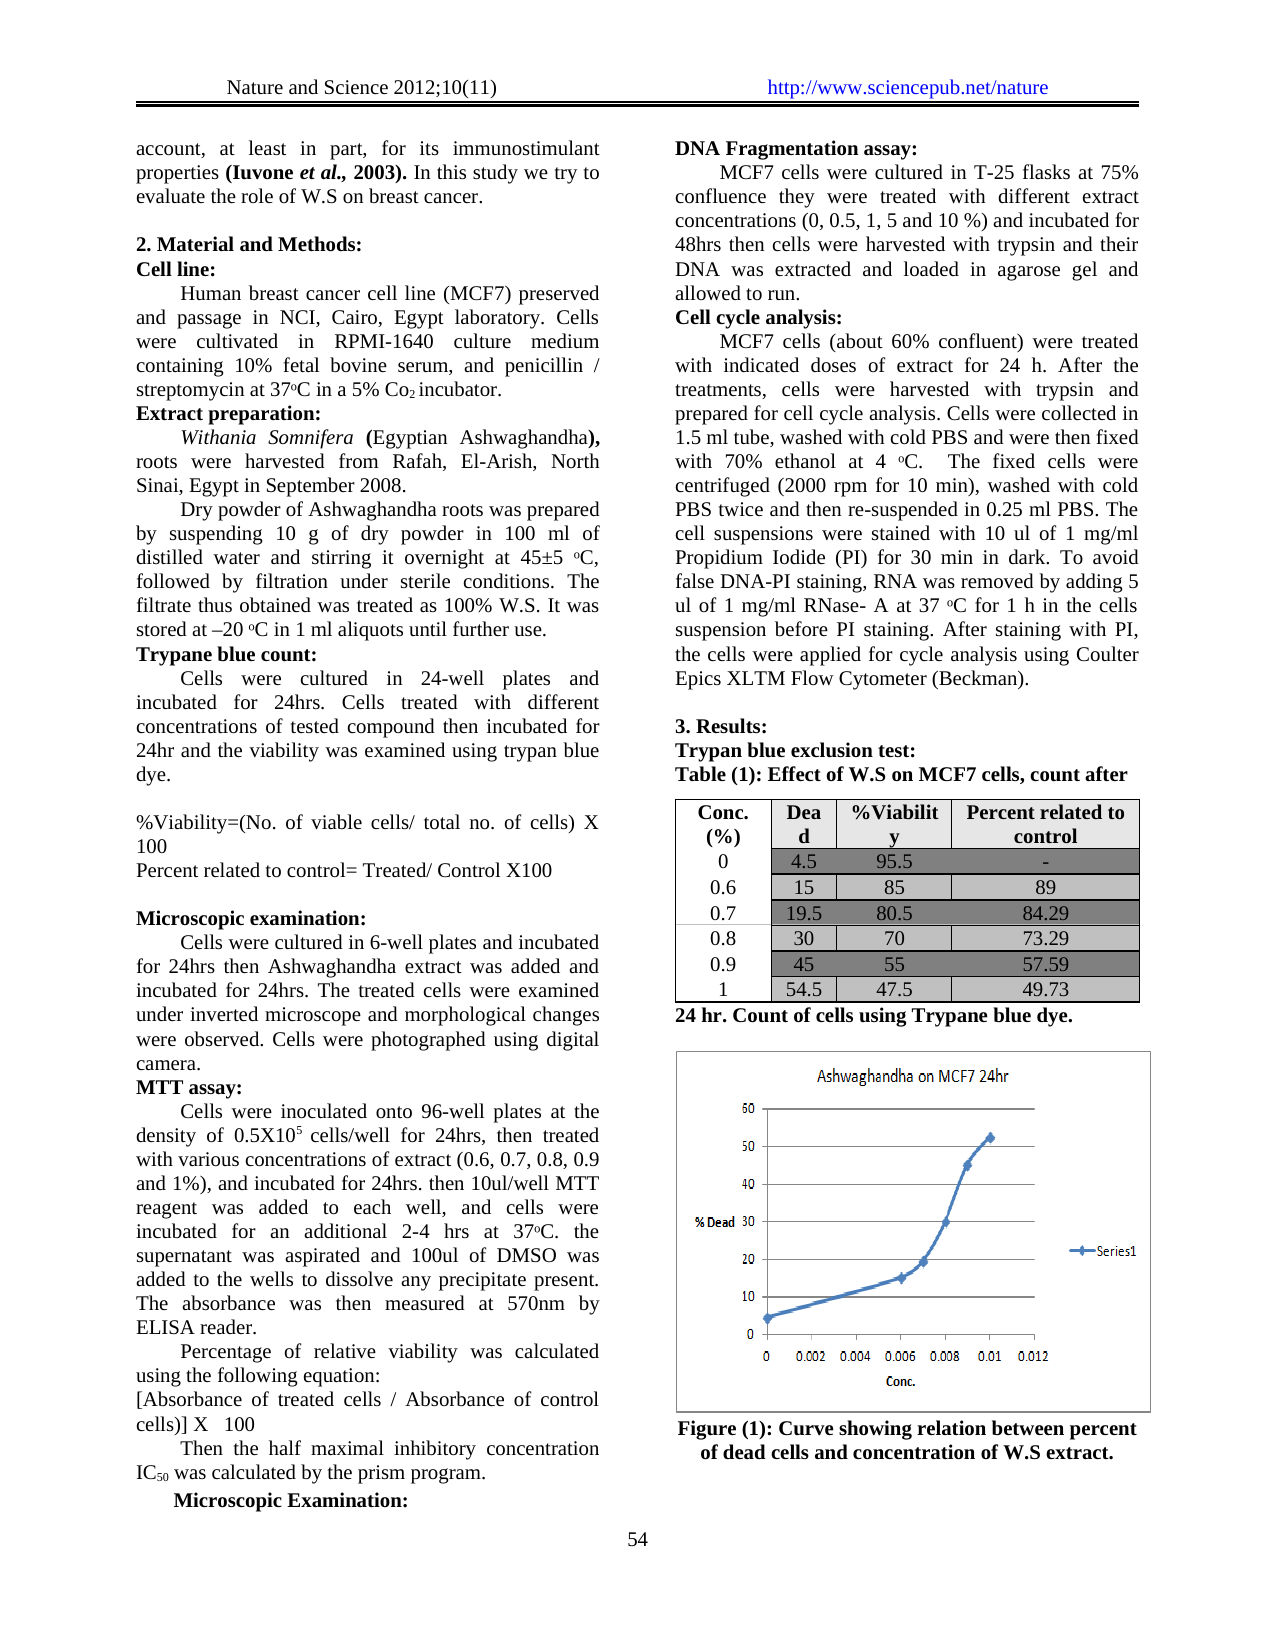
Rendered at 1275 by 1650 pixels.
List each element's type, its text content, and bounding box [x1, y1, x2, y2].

text Cells were inoculated onto 96-well plates at the density of 0.5X105 cells/well for 24hrs, then treated with various concentrations of extract (0.6, 0.7, 0.8, 0.9 and 1%), and incubated for 24hrs. then 10ul/well MTT reagent was added to each well, and cells were incubated for an additional 2-4 hrs at 37ᵒC. the supernatant was aspirated and 100ul of DMSO was added to the wells to dissolve any precipitate present. The absorbance was then measured at 570nm by ELISA reader. [136, 1099, 600, 1339]
table_cell 85 [837, 875, 951, 899]
text Trypan blue exclusion test: [675, 738, 1139, 762]
table_cell 47.5 [837, 977, 951, 1001]
text Percentage of relative viability was calculated using the following equation: [136, 1339, 600, 1387]
table_cell 73.29 [952, 926, 1139, 950]
text 3. Results: [675, 714, 1139, 738]
table_cell 19.5 [772, 901, 837, 924]
table_cell 55 [837, 952, 952, 976]
text DNA Fragmentation assay: [675, 136, 1139, 160]
table_cell 84.29 [952, 901, 1139, 924]
text Dry powder of Ashwaghandha roots was prepared by suspending 10 g of dry powder in 100 ml of distilled water and stirring it overnight at 45±5 ᵒC, followed by filtration under sterile conditions. The filtrate thus obtained was treated as 100% W.S. It was stored at –20 ᵒC in 1 ml aliquots until further use. [136, 497, 600, 641]
table_cell 0.9 [676, 950, 771, 976]
table_cell 0.8 [676, 925, 771, 950]
table_header %Viability [837, 800, 951, 848]
text MTT assay: [136, 1074, 600, 1099]
table_cell 89 [952, 875, 1139, 899]
text [Absorbance of treated cells / Absorbance of control cells)] X 100 [136, 1387, 600, 1436]
text Microscopic examination: [136, 906, 600, 930]
text Percent related to control= Treated/ Control Χ100 [136, 858, 600, 882]
text MCF7 cells were cultured in T-25 flasks at 75% confluence they were treated with different extract concentrations (0, 0.5, 1, 5 and 10 %) and incubated for 48hrs then cells were harvested with trypsin and their DNA was extracted and loaded in agarose gel and allowed to run. [675, 160, 1139, 304]
table_cell 54.5 [772, 977, 836, 1001]
table_cell 30 [772, 926, 836, 950]
text MCF7 cells (about 60% confluent) were treated with indicated doses of extract for 24 h. After the treatments, cells were harvested with trypsin and prepared for cell cycle analysis. Cells were collected in 1.5 ml tube, washed with cold PBS and were then fixed with 70% ethanol at 4 ᵒC. The fixed cells were centrifuged (2000 rpm for 10 min), washed with cold PBS twice and then re-suspended in 0.25 ml PBS. The cell suspensions were stained with 10 ul of 1 mg/ml Propidium Iodide (PI) for 30 min in dark. To avoid false DNA-PI staining, RNA was removed by adding 5 ul of 1 mg/ml RNase- A at 37 ᵒC for 1 h in the cells suspension before PI staining. After staining with PI, the cells were applied for cycle analysis using Coulter Epics XLTM Flow Cytometer (Beckman). [675, 329, 1139, 689]
table_cell 49.73 [952, 977, 1139, 1001]
text Cell line: [136, 256, 600, 281]
text Cell cycle analysis: [675, 304, 1139, 329]
table_cell 57.59 [952, 952, 1139, 976]
text Human breast cancer cell line (MCF7) preserved and passage in NCI, Cairo, Egypt laboratory. Cells were cultivated in RPMI-1640 culture medium containing 10% fetal bovine serum, and penicillin / streptomycin at 37ᵒC in a 5% Co2 incubator. [136, 281, 600, 401]
table_cell 80.5 [837, 901, 952, 924]
table_header Percent related to control [952, 800, 1139, 848]
table_cell 0.7 [676, 899, 771, 924]
text Table (1): Effect of W.S on MCF7 cells, count after 24 hr. Count of cells using Trypane blue dye. [675, 762, 1139, 799]
table_cell 45 [772, 952, 837, 976]
table_header Conc. (%) [676, 800, 771, 848]
text Withania Somnifera (Egyptian Ashwaghandha), roots were harvested from Rafah, El-Arish, North Sinai, Egypt in September 2008. [136, 425, 600, 497]
table_cell 70 [837, 926, 951, 950]
table_cell 95.5 [837, 849, 952, 873]
text Table (1): Effect of W.S on MCF7 cells, count after 24 hr. Count of cells using Trypane blue dye. [675, 1003, 1139, 1027]
text Extract preparation: [136, 401, 600, 425]
table_cell 0.6 [676, 873, 771, 899]
table_cell 0 [676, 848, 771, 873]
text Trypane blue count: [136, 641, 600, 666]
list %Viability=(No. of viable cells/ total no. of cells) Χ 100 [136, 810, 600, 858]
picture [675, 1050, 1152, 1417]
table_cell - [952, 849, 1139, 873]
text 2. Material and Methods: [136, 232, 600, 256]
text Microscopic Examination: [173, 1488, 1139, 1512]
text Cells were cultured in 6-well plates and incubated for 24hrs then Ashwaghandha extract was added and incubated for 24hrs. The treated cells were examined under inverted microscope and morphological changes were observed. Cells were photographed using digital camera. [136, 930, 600, 1074]
table_cell 15 [772, 875, 836, 899]
text Cells were cultured in 24-well plates and incubated for 24hrs. Cells treated with different concentrations of tested compound then incubated for 24hr and the viability was examined using trypan blue dye. [136, 666, 600, 786]
list Figure (1): Curve showing relation between percent of dead cells and concentration of W.S extract. [675, 1417, 1139, 1464]
text Then the half maximal inhibitory concentration IC50 was calculated by the prism program. [136, 1436, 600, 1484]
table_header Dead [772, 800, 836, 848]
table_cell 1 [676, 976, 771, 1001]
table_cell 4.5 [772, 849, 837, 873]
